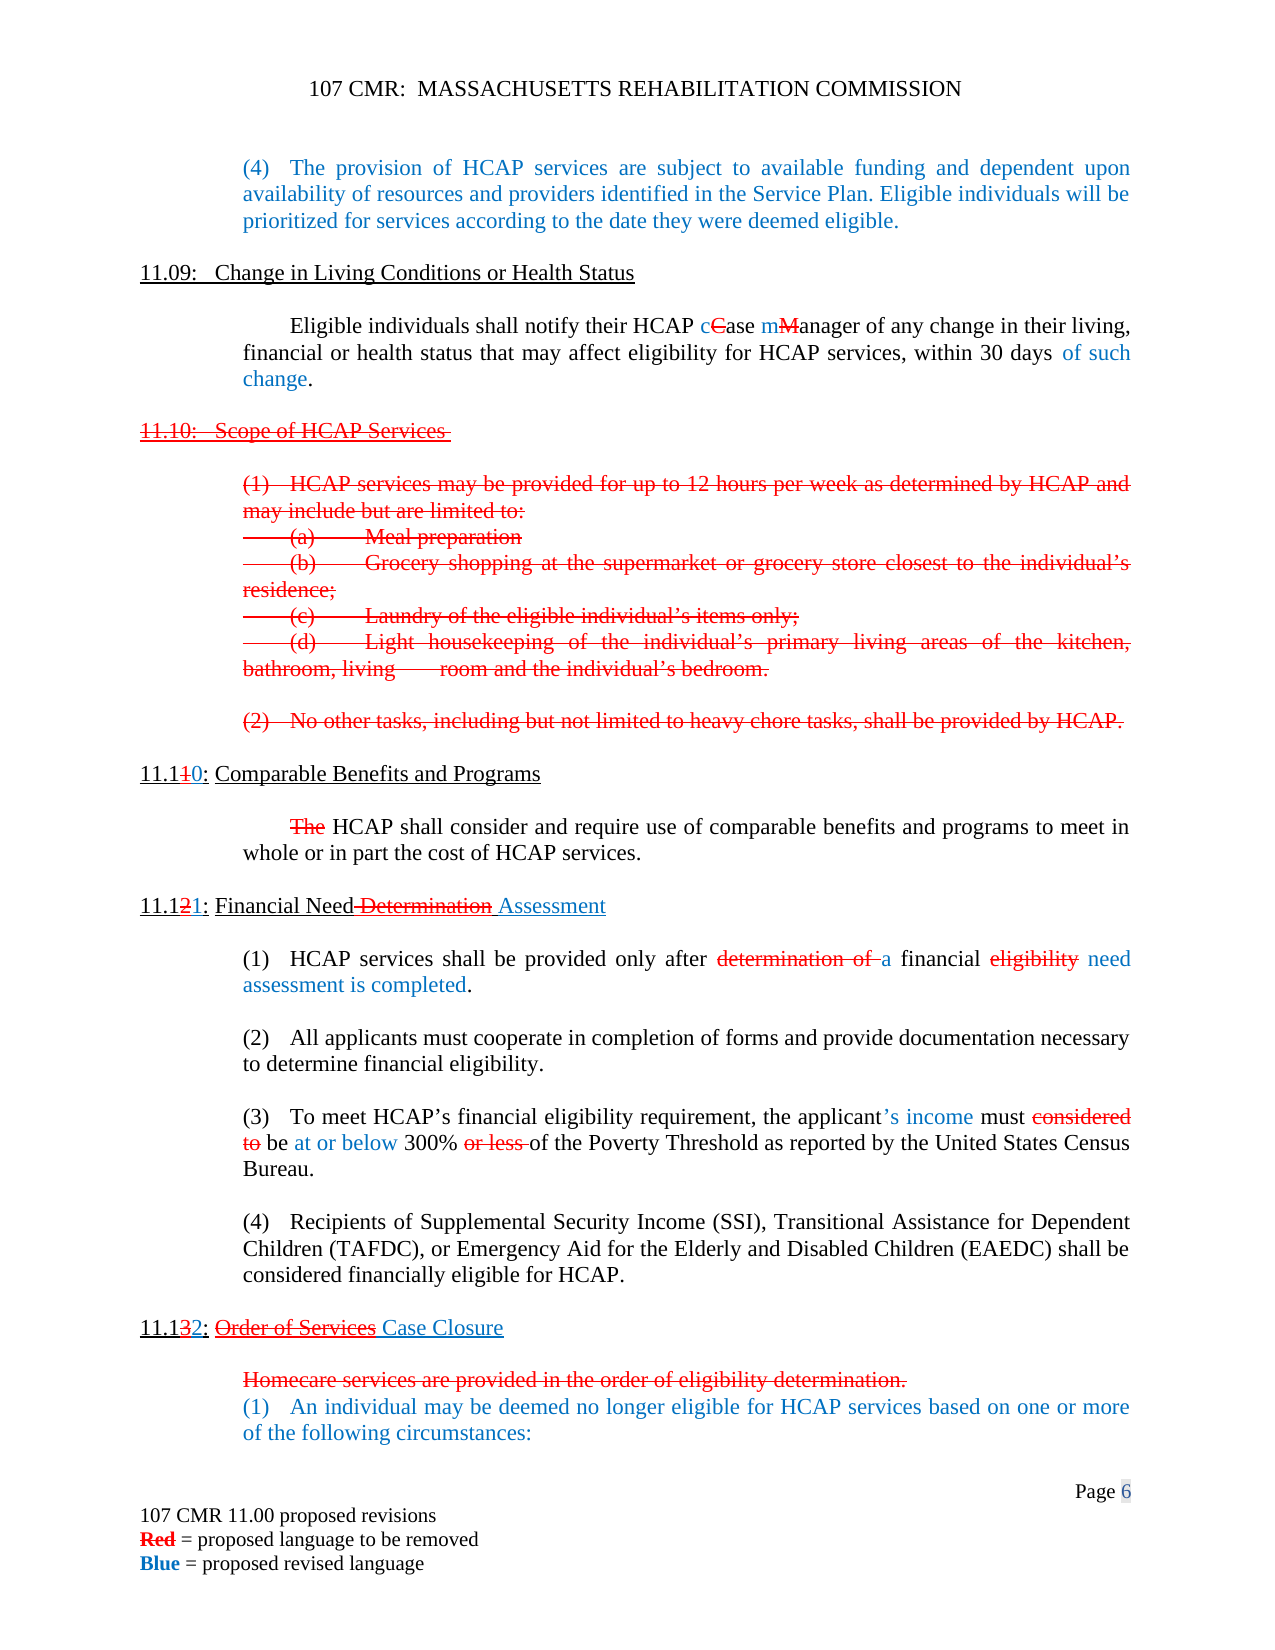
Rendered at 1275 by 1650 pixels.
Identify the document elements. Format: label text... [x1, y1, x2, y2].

text (2) No other tasks, including but not limited to heavy chore tasks, shall be provided by HCAP. [243, 707, 1131, 734]
text (b) Grocery shopping at the supermarket or grocery store closest to the individual’s residence; [243, 565, 1131, 602]
text (2) All applicants must cooperate in completion of forms and provide documentation necessary to determine financial eligibility. [243, 1024, 1131, 1076]
text 11.10: Scope of HCAP Services [139, 418, 1131, 444]
text The HCAP shall consider and require use of comparable benefits and programs to meet in whole or in part the cost of HCAP services. [243, 813, 1131, 866]
text (d) Light housekeeping of the individual’s primary living areas of the kitchen, bathroom, living room and the individual’s bedroom. [243, 628, 1131, 643]
text (1) HCAP services may be provided for up to 12 hours per week as determined by HCAP and may include but are limited to: [243, 470, 1131, 485]
text (4) Recipients of Supplemental Security Income (SSI), Transitional Assistance for Dependent Children (TAFDC), or Emergency Aid for the Elderly and Disabled Children (EAEDC) shall be considered financially eligible for HCAP. [243, 1208, 1131, 1287]
text (1) HCAP services shall be provided only after determination of a financial eligibility need assessment is completed. [243, 945, 1131, 997]
text 11.121: Financial Need Determination Assessment [139, 892, 1131, 918]
text 11.110: Comparable Benefits and Programs [139, 760, 1131, 787]
text 11.132: Order of Services Case Closure [139, 1314, 1131, 1340]
text (4) The provision of HCAP services are subject to available funding and dependent upon availability of resources and providers identified in the Service Plan. Eligible individuals will be prioritized for services according to the date they were deemed eligible. [243, 154, 1131, 233]
text Eligible individuals shall notify their HCAP cCase mManager of any change in their living, financial or health status that may affect eligibility for HCAP services, within 30 days of such change. [243, 312, 1131, 391]
text (c) Laundry of the eligible individual’s items only; [243, 602, 1131, 628]
text (a) Meal preparation [243, 523, 1131, 549]
text (3) To meet HCAP’s financial eligibility requirement, the applicant’s income must considered to be at or below 300% or less of the Poverty Threshold as reported by the United States Census Bureau. [243, 1103, 1131, 1182]
text (d) Light housekeeping of the individual’s primary living areas of the kitchen, bathroom, living room and the individual’s bedroom. [243, 644, 1131, 681]
text (b) Grocery shopping at the supermarket or grocery store closest to the individual’s residence; [243, 549, 1131, 564]
text 11.09: Change in Living Conditions or Health Status [139, 259, 1131, 286]
text (1) HCAP services may be provided for up to 12 hours per week as determined by HCAP and may include but are limited to: [243, 486, 1131, 523]
text (1) An individual may be deemed no longer eligible for HCAP services based on one or more of the following circumstances: [243, 1393, 1131, 1445]
text Homecare services are provided in the order of eligibility determination. [243, 1366, 1131, 1393]
